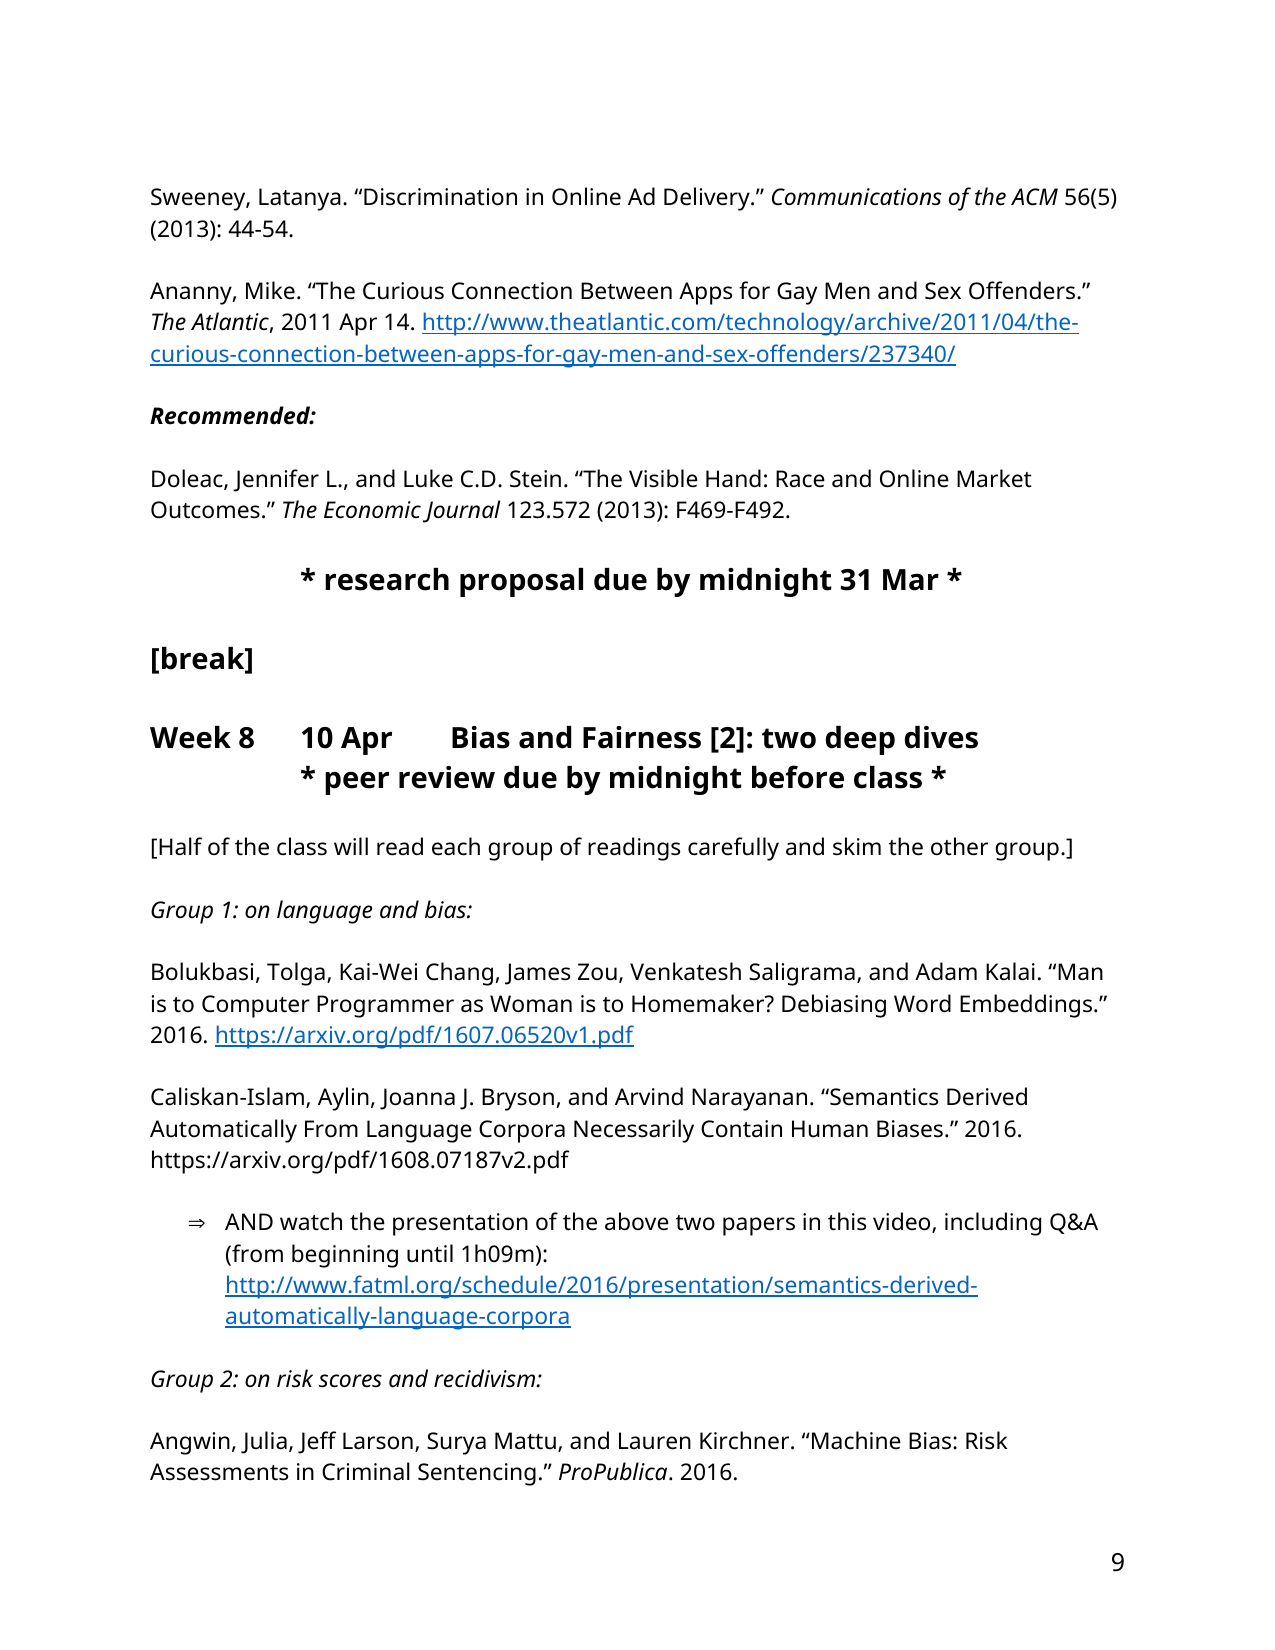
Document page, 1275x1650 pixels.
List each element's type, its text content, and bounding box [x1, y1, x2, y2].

text [break] [150, 638, 1125, 678]
text Caliskan-Islam, Aylin, Joanna J. Bryson, and Arvind Narayanan. “Semantics Derived Automatically From Language Corpora Necessarily Contain Human Biases.” 2016. https://arxiv.org/pdf/1608.07187v2.pdf [150, 1081, 1125, 1175]
text Recommended: [150, 400, 1125, 431]
text Week 8 10 Apr Bias and Fairness [2]: two deep dives [150, 718, 1125, 757]
text Sweeney, Latanya. “Discrimination in Online Ad Delivery.” Communications of the ACM 56(5) (2013): 44-54. [150, 181, 1125, 244]
text Doleac, Jennifer L., and Luke C.D. Stein. “The Visible Hand: Race and Online Market Outcomes.” The Economic Journal 123.572 (2013): F469-F492. [150, 462, 1125, 525]
text * peer review due by midnight before class * [225, 757, 1125, 797]
text Group 2: on risk scores and recidivism: [150, 1362, 1125, 1394]
list AND watch the presentation of the above two papers in this video, including Q&A (from beginning until 1h09m): http://www.fatml.org/schedule/2016/presentation/semantics-derived-automatically-language-corpora [187, 1206, 1125, 1331]
text Group 1: on language and bias: [150, 894, 1125, 925]
text Ananny, Mike. “The Curious Connection Between Apps for Gay Men and Sex Offenders.” The Atlantic, 2011 Apr 14. http://www.theatlantic.com/technology/archive/2011/04/the-curious-connection-between-apps-for-gay-men-and-sex-offenders/237340/ [150, 275, 1125, 369]
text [150, 1425, 1125, 1487]
text * research proposal due by midnight 31 Mar * [225, 559, 1125, 599]
text [Half of the class will read each group of readings carefully and skim the other group.] [150, 831, 1125, 862]
text Bolukbasi, Tolga, Kai-Wei Chang, James Zou, Venkatesh Saligrama, and Adam Kalai. “Man is to Computer Programmer as Woman is to Homemaker? Debiasing Word Embeddings.” 2016. https://arxiv.org/pdf/1607.06520v1.pdf [150, 956, 1125, 1050]
